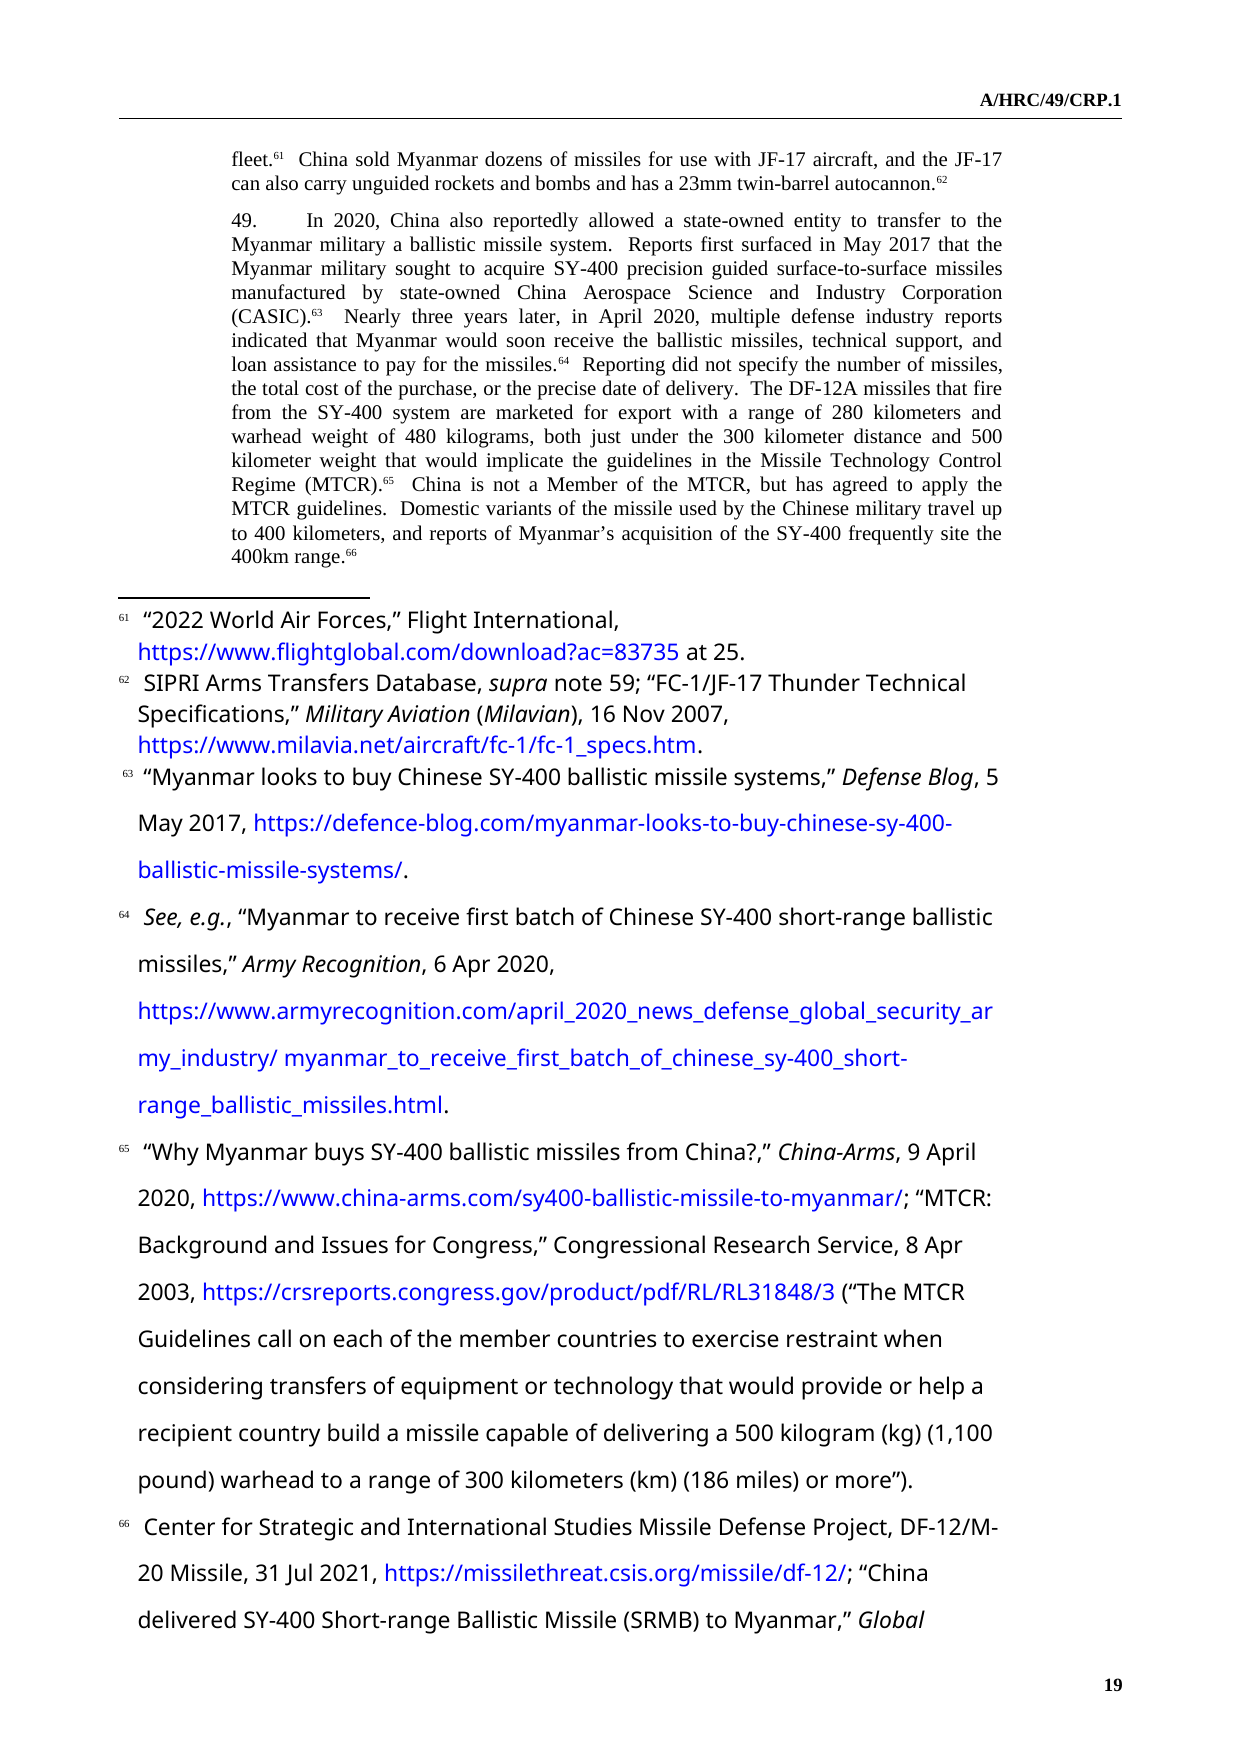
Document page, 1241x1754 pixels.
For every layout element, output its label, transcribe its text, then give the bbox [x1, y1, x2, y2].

list In 2020, China also reportedly allowed a state-owned entity to transfer to the Myanmar military a ballistic missile system. Reports first surfaced in May 2017 that the Myanmar military sought to acquire SY-400 precision guided surface-to-surface missiles manufactured by state-owned China Aerospace Science and Industry Corporation (CASIC). Nearly three years later, in April 2020, multiple defense industry reports indicated that Myanmar would soon receive the ballistic missiles, technical support, and loan assistance to pay for the missiles. Reporting did not specify the number of missiles, the total cost of the purchase, or the precise date of delivery. The DF-12A missiles that fire from the SY-400 system are marketed for export with a range of 280 kilometers and warhead weight of 480 kilograms, both just under the 300 kilometer distance and 500 kilometer weight that would implicate the guidelines in the Missile Technology Control Regime (MTCR). China is not a Member of the MTCR, but has agreed to apply the MTCR guidelines. Domestic variants of the missile used by the Chinese military travel up to 400 kilometers, and reports of Myanmar’s acquisition of the SY-400 frequently site the 400km range. [231, 208, 1003, 568]
